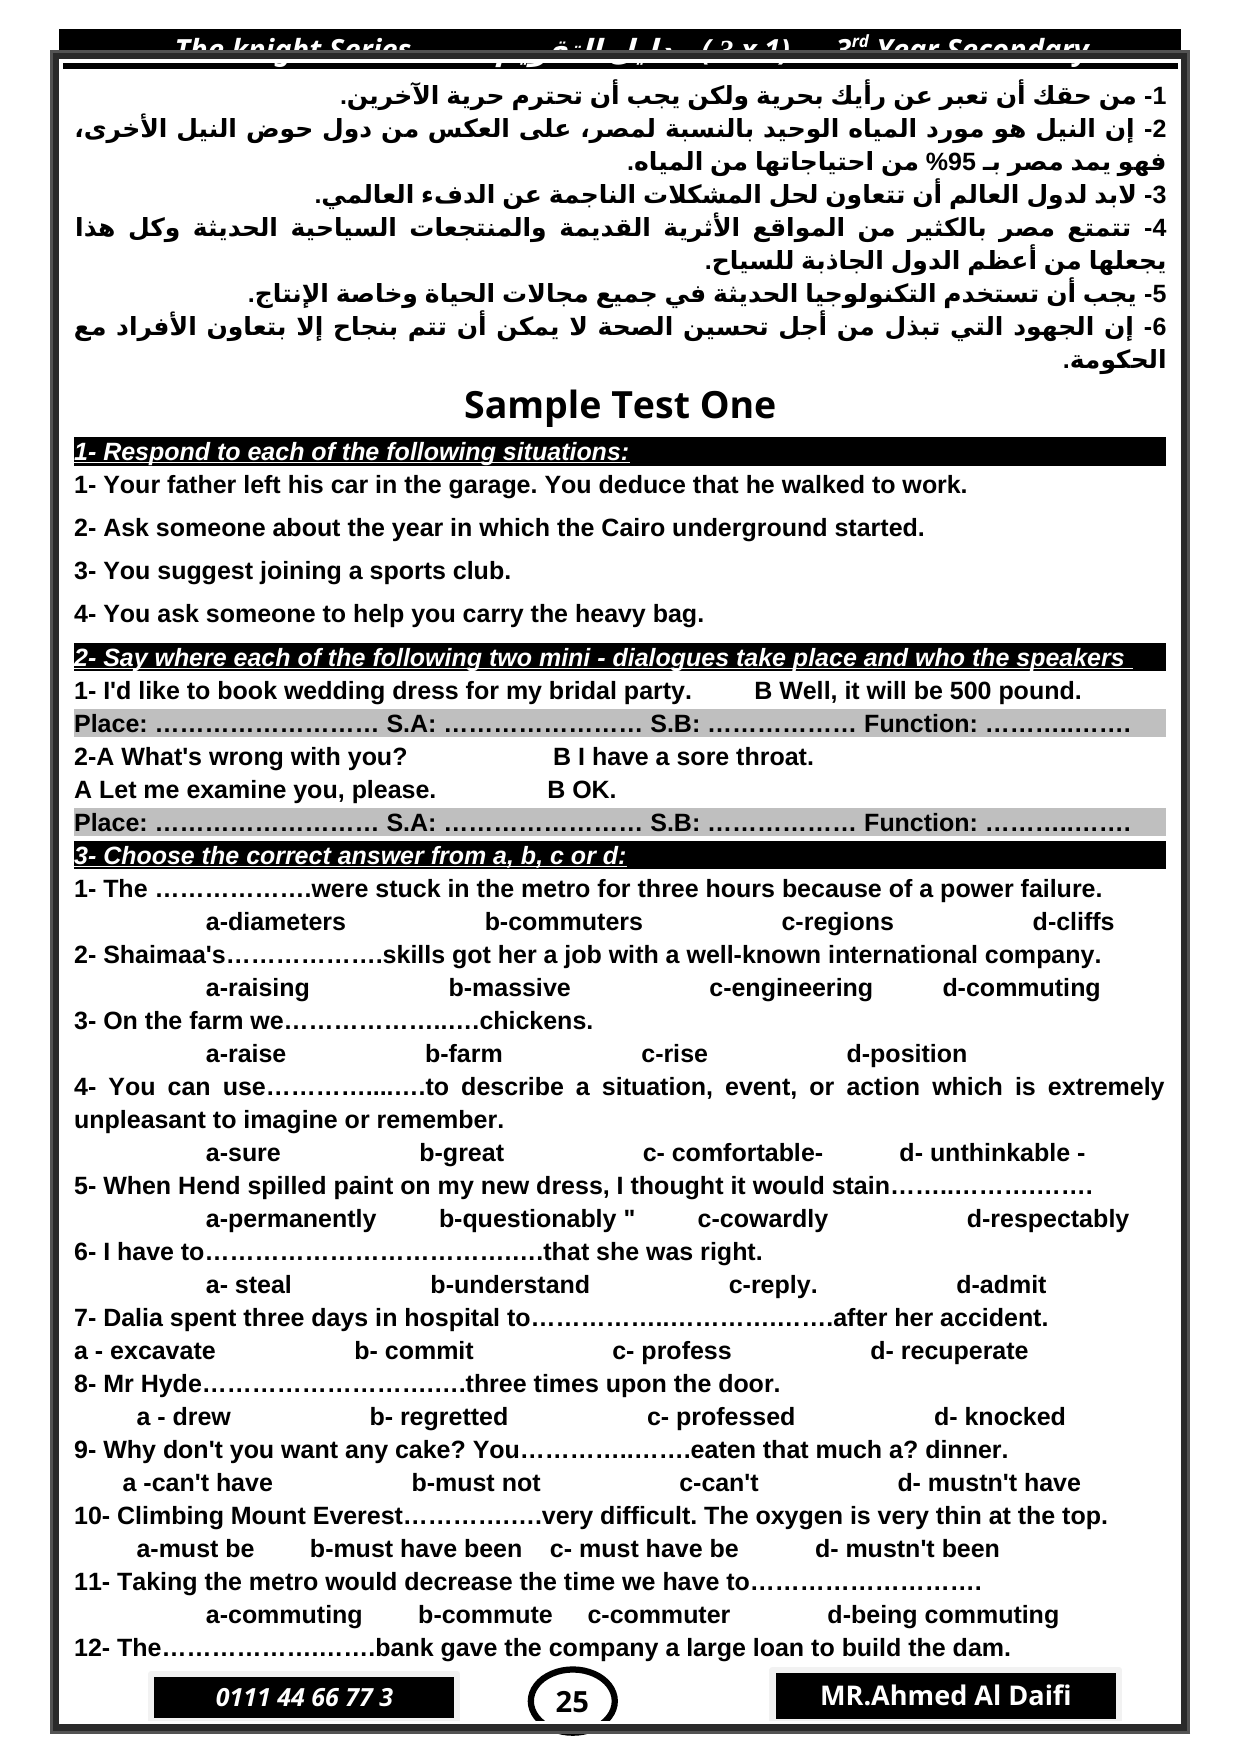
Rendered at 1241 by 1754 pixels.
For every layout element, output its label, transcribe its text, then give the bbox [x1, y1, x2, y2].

text a-must be b-must have been c- must have be d- mustn't been [74, 1534, 1166, 1563]
text Sample Test One [74, 378, 1166, 429]
text a-diameters b-commuters c-regions d-cliffs [74, 907, 1166, 936]
text 4- You can use…………....….to describe a situation, event, or action which is extremely unpleasant to imagine or remember. [74, 1072, 1166, 1134]
text 2- Say where each of the following two mini - dialogues take place and who the speakers [74, 643, 1166, 671]
text a-raising b-massive c-engineering d-commuting [74, 973, 1166, 1002]
text a -can't have b-must not c-can't d- mustn't have [74, 1468, 1166, 1497]
text 4- تتمتع مصر بالكثير من المواقع الأثرية القديمة والمنتجعات السياحية الحديثة وكل هذا يجعلها من أعظم الدول الجاذبة للسياح. [74, 213, 1166, 275]
text 5- يجب أن تستخدم التكنولوجيا الحديثة في جميع مجالات الحياة وخاصة الإنتاج. [74, 279, 1166, 308]
text A Let me examine you, please. B OK. [74, 775, 1166, 803]
text 2- إن النيل هو مورد المياه الوحيد بالنسبة لمصر، على العكس من دول حوض النيل الأخرى، فهو يمد مصر بـ 95% من احتياجاتها من المياه. [74, 114, 1166, 176]
text 5- When Hend spilled paint on my new dress, I thought it would stain……..……….……. [74, 1171, 1166, 1200]
text a- steal b-understand c-reply. d-admit [74, 1270, 1166, 1299]
text 3- You suggest joining a sports club. [74, 556, 1166, 585]
text 3- لابد لدول العالم أن تتعاون لحل المشكلات الناجمة عن الدفء العالمي. [74, 180, 1166, 209]
text 6- إن الجهود التي تبذل من أجل تحسين الصحة لا يمكن أن تتم بنجاح إلا بتعاون الأفراد مع الحكومة. [74, 312, 1166, 374]
text 11- Taking the metro would decrease the time we have to………………………. [74, 1567, 1166, 1596]
text 1- The ……………….were stuck in the metro for three hours because of a power failure. [74, 874, 1166, 902]
text 6- I have to……………………………….….that she was right. [74, 1237, 1166, 1266]
text 8- Mr Hyde……………………….….three times upon the door. [74, 1369, 1166, 1398]
text 3- On the farm we………………..….chickens. [74, 1006, 1166, 1034]
text Place: ……………………… S.A: …………………… S.B: ……………… Function: ………..……. [74, 808, 1166, 836]
text a - excavate b- commit c- profess d- recuperate [74, 1336, 1166, 1365]
text a-sure b-great c- comfortable- d- unthinkable - [74, 1138, 1166, 1167]
text 3- Choose the correct answer from a, b, c or d: [74, 841, 1166, 869]
text 1- Your father left his car in the garage. You deduce that he walked to work. [74, 470, 1166, 499]
text 7- Dalia spent three days in hospital to……………..………….…….after her accident. [74, 1303, 1166, 1332]
text 9- Why don't you want any cake? You…………..…….eaten that much a? dinner. [74, 1435, 1166, 1464]
text 4- You ask someone to help you carry the heavy bag. [74, 599, 1166, 628]
text a-raise b-farm c-rise d-position [74, 1039, 1166, 1068]
text 12- The……………….…….bank gave the company a large loan to build the dam. [74, 1633, 1166, 1662]
text 1- من حقك أن تعبر عن رأيك بحرية ولكن يجب أن تحترم حرية الآخرين. [74, 81, 1166, 110]
text 10- Climbing Mount Everest………….….very difficult. The oxygen is very thin at the top. [74, 1501, 1166, 1530]
text 2- Shaimaa's……………….skills got her a job with a well-known international company. [74, 940, 1166, 968]
text 1- I'd like to book wedding dress for my bridal party. B Well, it will be 500 pound. [74, 676, 1166, 704]
text a - drew b- regretted c- professed d- knocked [74, 1402, 1166, 1431]
text 2- Ask someone about the year in which the Cairo underground started. [74, 513, 1166, 542]
text a-permanently b-questionably " c-cowardly d-respectably [74, 1204, 1166, 1233]
text 2-A What's wrong with you? B I have a sore throat. [74, 742, 1166, 770]
text 1- Respond to each of the following situations: [74, 437, 1166, 466]
text a-commuting b-commute c-commuter d-being commuting [74, 1600, 1166, 1629]
text Place: ……………………… S.A: …………………… S.B: ……………… Function: ………..……. [74, 709, 1166, 737]
